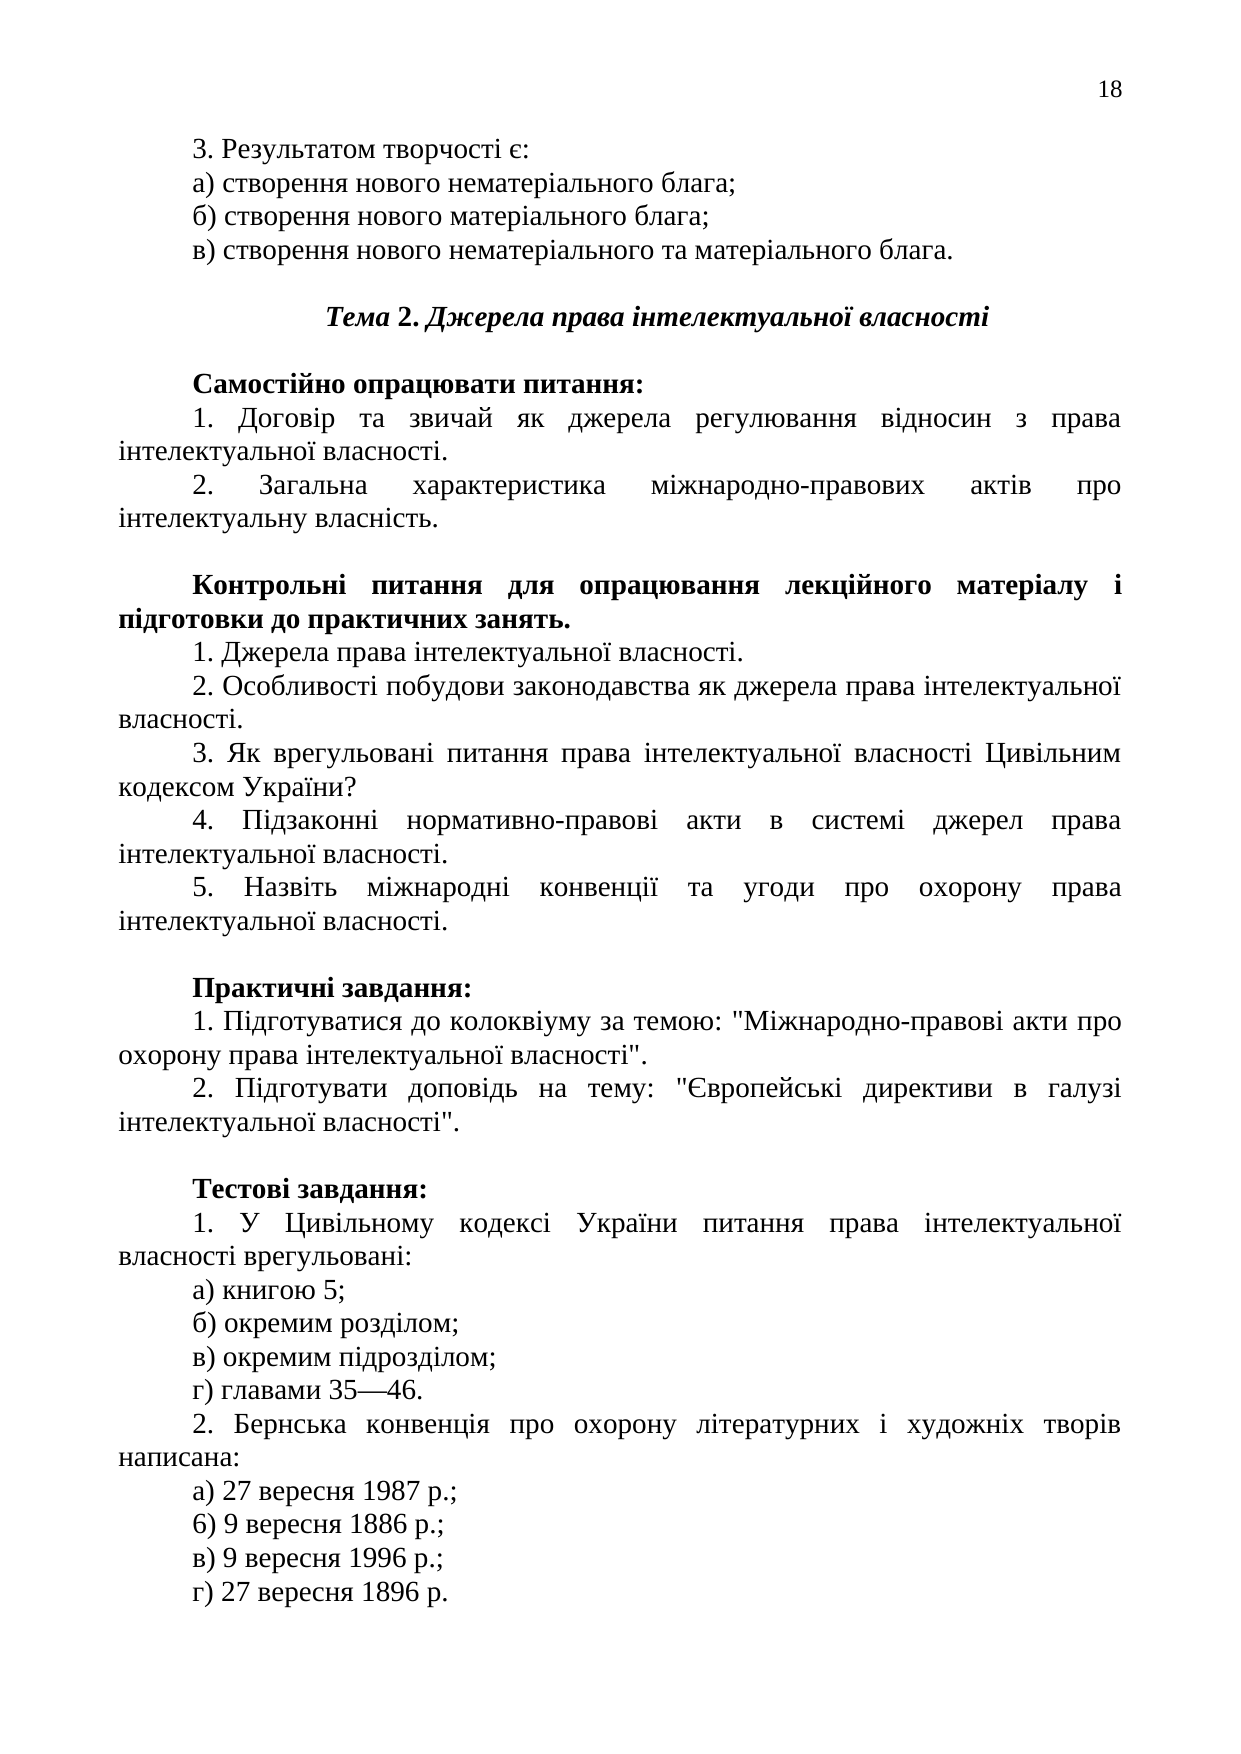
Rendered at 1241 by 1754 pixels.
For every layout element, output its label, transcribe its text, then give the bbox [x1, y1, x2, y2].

text 2. Особливості побудови законодавства як джерела права інтелектуальної власності. [118, 668, 1122, 735]
text Контрольні питання для опрацювання лекційного матеріалу і підготовки до практичних занять. [118, 567, 1122, 634]
text г) главами 35—46. [118, 1372, 1122, 1406]
text 3. Як врегульовані питання права інтелектуальної власності Цивільним кодексом України? [118, 735, 1122, 802]
text 4. Підзаконні нормативно-правові акти в системі джерел права інтелектуальної власності. [118, 802, 1122, 869]
text 6) 9 вересня 1886 р.; [118, 1507, 1122, 1540]
text в) створення нового нематеріального та матеріального блага. [118, 232, 1122, 266]
text а) книгою 5; [118, 1272, 1122, 1305]
text 1. Підготуватися до колоквіуму за темою: "Міжнародно-правові акти про охорону права інтелектуальної власності". [118, 1003, 1122, 1071]
text 1. У Цивільному кодексі України питання права інтелектуальної власності врегульовані: [118, 1205, 1122, 1272]
text а) створення нового нематеріального блага; [118, 165, 1122, 198]
text в) окремим підрозділом; [118, 1339, 1122, 1372]
text в) 9 вересня 1996 р.; [118, 1540, 1122, 1574]
text Практичні завдання: [118, 970, 1122, 1003]
text 2. Бернська конвенція про охорону літературних і художніх творів написана: [118, 1406, 1122, 1473]
text а) 27 вересня 1987 р.; [118, 1473, 1122, 1507]
text 3. Результатом творчості є: [118, 131, 1122, 165]
text б) окремим розділом; [118, 1305, 1122, 1339]
text 1. Джерела права інтелектуальної власності. [118, 634, 1122, 668]
text Тестові завдання: [118, 1171, 1122, 1205]
text 1. Договір та звичай як джерела регулювання відносин з права інтелектуальної власності. [118, 400, 1122, 467]
text г) 27 вересня 1896 р. [118, 1574, 1122, 1607]
text Тема 2. Джерела права інтелектуальної власності [118, 299, 1122, 333]
text 2. Загальна характеристика міжнародно-правових актів про інтелектуальну власність. [118, 467, 1122, 534]
text 2. Підготувати доповідь на тему: "Європейські директиви в галузі інтелектуальної власності". [118, 1071, 1122, 1138]
text 5. Назвіть міжнародні конвенції та угоди про охорону права інтелектуальної власності. [118, 869, 1122, 936]
text б) створення нового матеріального блага; [118, 198, 1122, 232]
text Самостійно опрацювати питання: [118, 366, 1122, 400]
